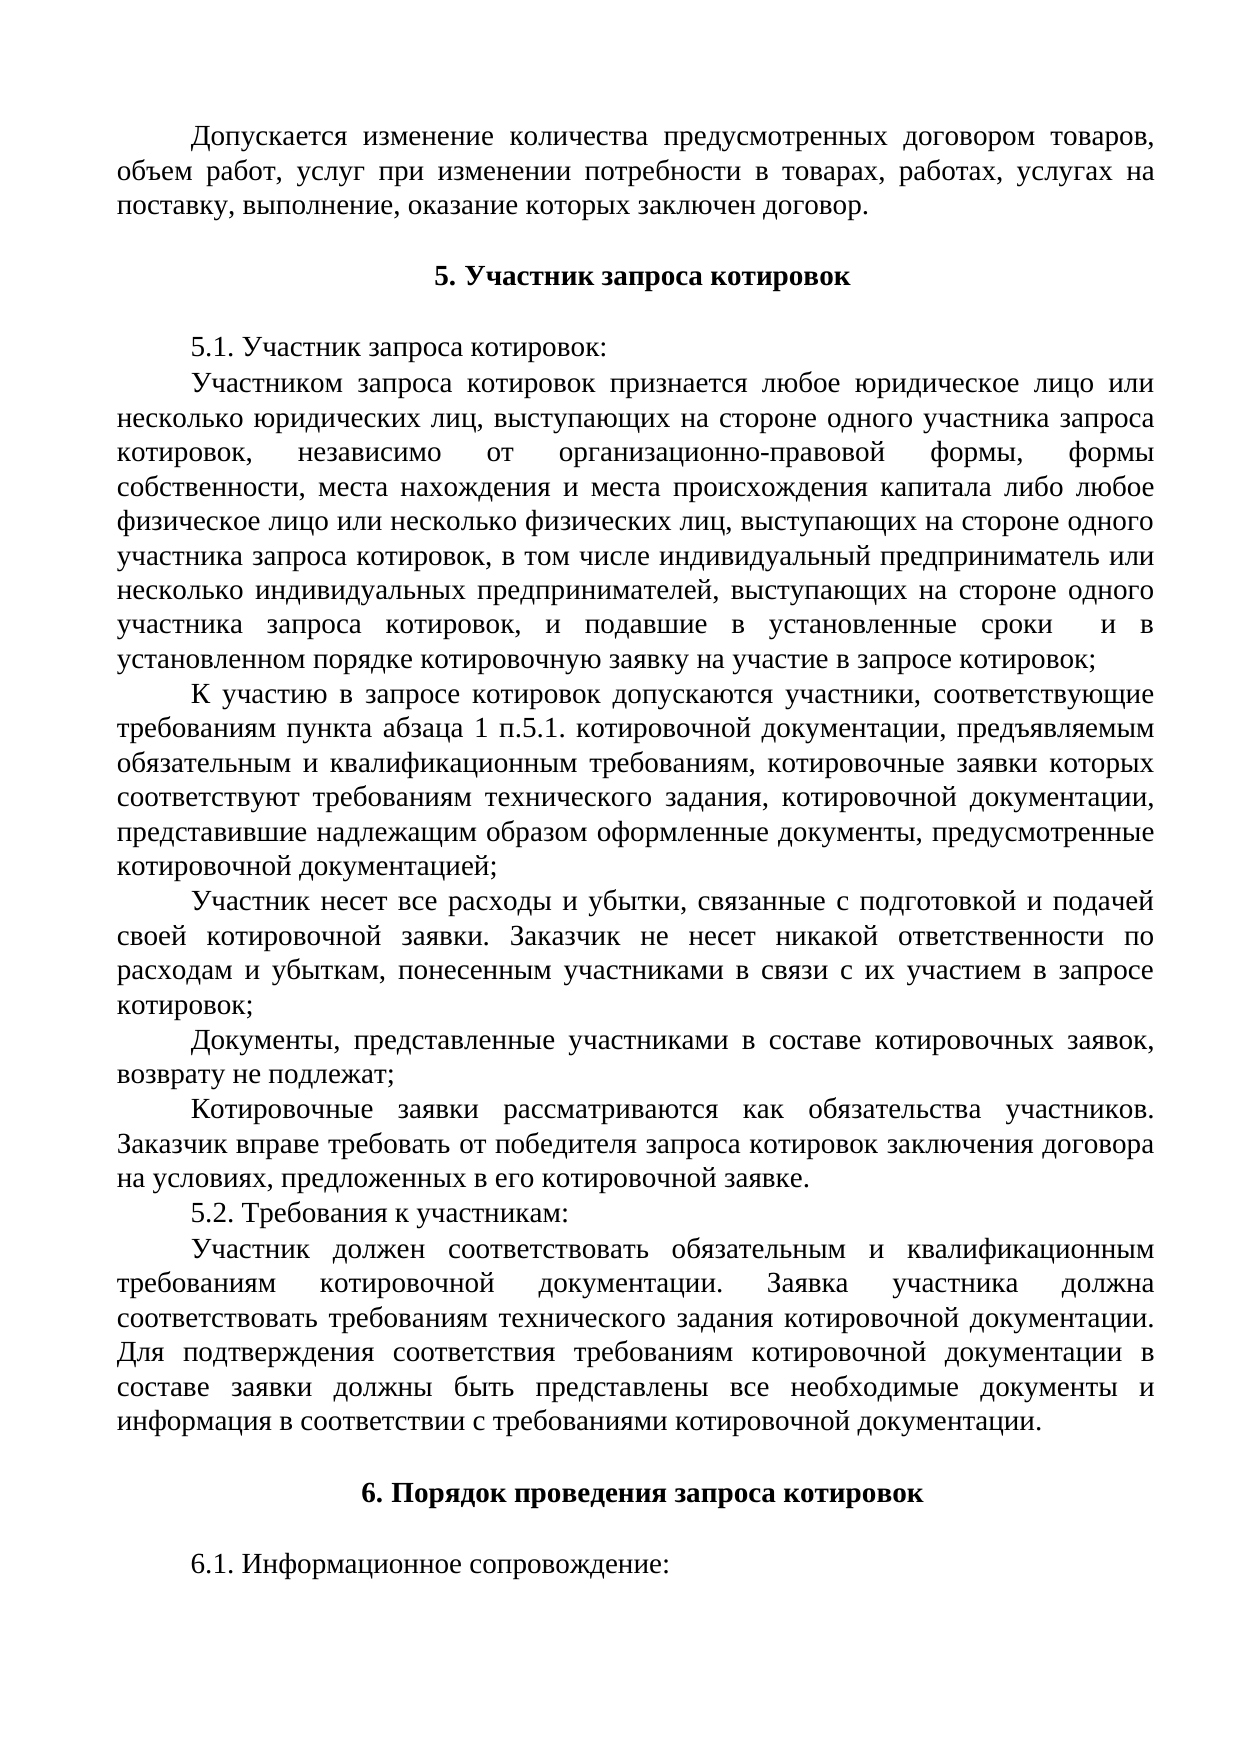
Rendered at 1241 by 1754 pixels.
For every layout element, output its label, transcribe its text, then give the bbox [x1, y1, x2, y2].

text Участником запроса котировок признается любое юридическое лицо или несколько юридических лиц, выступающих на стороне одного участника запроса котировок, независимо от организационно-правовой формы, формы собственности, места нахождения и места происхождения капитала либо любое физическое лицо или несколько физических лиц, выступающих на стороне одного участника запроса котировок, в том числе индивидуальный предприниматель или несколько индивидуальных предпринимателей, выступающих на стороне одного участника запроса котировок, и подавшие в установленные сроки и в установленном порядке котировочную заявку на участие в запросе котировок; [117, 365, 1155, 674]
text Участник несет все расходы и убытки, связанные с подготовкой и подачей своей котировочной заявки. Заказчик не несет никакой ответственности по расходам и убыткам, понесенным участниками в связи с их участием в запросе котировок; [117, 883, 1155, 1020]
text Участник должен соответствовать обязательным и квалификационным требованиям котировочной документации. Заявка участника должна соответствовать требованиям технического задания котировочной документации. Для подтверждения соответствия требованиям котировочной документации в составе заявки должны быть представлены все необходимые документы и информация в соответствии с требованиями котировочной документации. [117, 1231, 1155, 1437]
text 6.1. Информационное сопровождение: [190, 1546, 1155, 1580]
text Котировочные заявки рассматриваются как обязательства участников. Заказчик вправе требовать от победителя запроса котировок заключения договора на условиях, предложенных в его котировочной заявке. [117, 1091, 1155, 1194]
text 5.1. Участник запроса котировок: [190, 329, 1155, 363]
text К участию в запросе котировок допускаются участники, соответствующие требованиям пункта абзаца 1 п.5.1. котировочной документации, предъявляемым обязательным и квалификационным требованиям, котировочные заявки которых соответствуют требованиям технического задания, котировочной документации, представившие надлежащим образом оформленные документы, предусмотренные котировочной документацией; [117, 676, 1155, 882]
text Документы, представленные участниками в составе котировочных заявок, возврату не подлежат; [117, 1022, 1155, 1090]
text 6. Порядок проведения запроса котировок [118, 1475, 1167, 1508]
text 5.2. Требования к участникам: [190, 1195, 1155, 1229]
text 5. Участник запроса котировок [118, 258, 1167, 291]
text Допускается изменение количества предусмотренных договором товаров, объем работ, услуг при изменении потребности в товарах, работах, услугах на поставку, выполнение, оказание которых заключен договор. [117, 118, 1155, 221]
